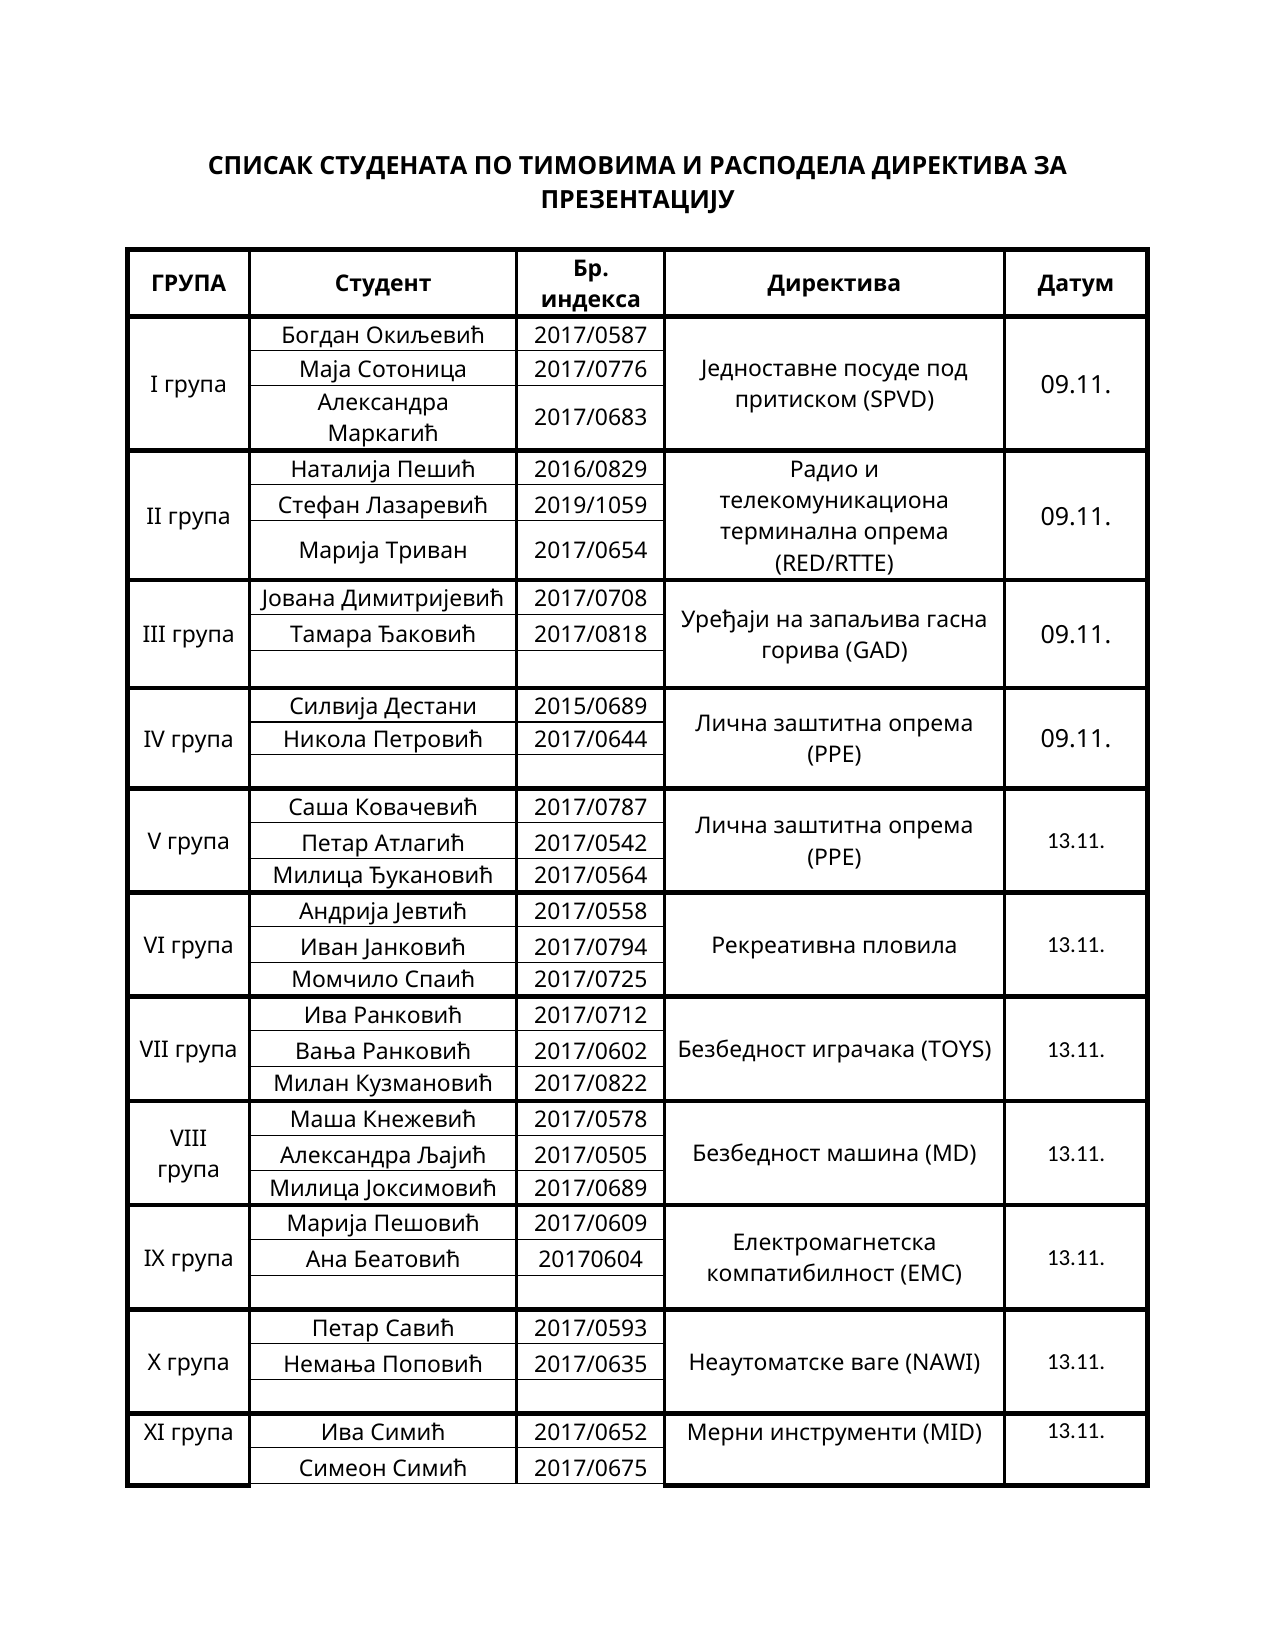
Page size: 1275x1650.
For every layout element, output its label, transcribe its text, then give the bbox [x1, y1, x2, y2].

table_cell [251, 651, 515, 686]
table_cell 13.11. [1006, 1207, 1145, 1307]
table_cell 2016/0829 [518, 453, 663, 484]
text СПИСАК СТУДЕНАТА ПО ТИМОВИМА И РАСПОДЕЛА ДИРЕКТИВА ЗА ПРЕЗЕНТАЦИЈУ [148, 148, 1127, 216]
table_cell [518, 755, 663, 786]
table_cell 2017/0635 [518, 1344, 663, 1379]
table_cell 09.11. [1006, 690, 1145, 786]
table_cell Силвија Дестани [251, 690, 515, 721]
table_cell Марија Триван [251, 521, 515, 578]
table_cell 13.11. [1006, 1416, 1145, 1483]
table_cell 2017/0558 [518, 895, 663, 926]
table_cell [251, 1276, 515, 1307]
table_cell [251, 755, 515, 786]
table_cell 2017/0609 [518, 1207, 663, 1239]
table_cell XI група [130, 1416, 248, 1483]
table_cell 2017/0776 [518, 351, 663, 384]
table_cell 2017/0587 [518, 319, 663, 350]
table_cell 2017/0822 [518, 1067, 663, 1098]
table_cell II група [130, 453, 248, 578]
table_cell Тамара Ђаковић [251, 615, 515, 649]
table_cell 2017/0578 [518, 1103, 663, 1134]
table_header Директива [666, 252, 1003, 314]
table_cell 09.11. [1006, 319, 1145, 448]
table_cell Јована Димитријевић [251, 582, 515, 614]
table_cell III група [130, 582, 248, 686]
table_cell 13.11. [1006, 999, 1145, 1098]
table_cell 2017/0725 [518, 963, 663, 994]
table_cell IX група [130, 1207, 248, 1307]
table_cell 13.11. [1006, 1103, 1145, 1203]
table_cell I група [130, 319, 248, 448]
table_header Студент [251, 252, 515, 314]
table_cell Милица Ђукановић [251, 859, 515, 890]
table_header Датум [1006, 252, 1145, 314]
table_cell Наталија Пешић [251, 453, 515, 484]
table_cell 2017/0675 [518, 1448, 663, 1483]
table_cell 2019/1059 [518, 485, 663, 520]
table_cell 20170604 [518, 1240, 663, 1274]
table_cell Ана Беатовић [251, 1240, 515, 1274]
table_cell 2017/0602 [518, 1031, 663, 1066]
table_header ГРУПА [130, 252, 248, 314]
table_cell 2017/0652 [518, 1416, 663, 1447]
table_cell Милан Кузмановић [251, 1067, 515, 1098]
table_cell 13.11. [1006, 895, 1145, 994]
table_cell Момчило Спаић [251, 963, 515, 994]
table_cell [518, 1276, 663, 1307]
table_cell Стефан Лазаревић [251, 485, 515, 520]
table_cell VI група [130, 895, 248, 994]
table_cell Мерни инструменти (MID) [666, 1416, 1003, 1483]
table_cell Радио и телекомуникациона терминална опрема (RED/RTTE) [666, 453, 1003, 578]
table_cell Безбедност играчака (TOYS) [666, 999, 1003, 1098]
table_cell Ива Симић [251, 1416, 515, 1447]
table_cell 13.11. [1006, 1312, 1145, 1411]
table_cell 2017/0542 [518, 823, 663, 858]
table_cell 2017/0689 [518, 1171, 663, 1203]
table_cell Безбедност машина (MD) [666, 1103, 1003, 1203]
table_header Бр. индекса [518, 252, 663, 314]
table_cell [518, 1380, 663, 1411]
table_cell Богдан Окиљевић [251, 319, 515, 350]
table_cell 2017/0564 [518, 859, 663, 890]
table_cell Вања Ранковић [251, 1031, 515, 1066]
table_cell IV група [130, 690, 248, 786]
table_cell 2017/0593 [518, 1312, 663, 1343]
table_cell X група [130, 1312, 248, 1411]
table_cell Маша Кнежевић [251, 1103, 515, 1134]
table_cell 2017/0654 [518, 521, 663, 578]
table_cell 09.11. [1006, 453, 1145, 578]
table_cell Уређаји на запаљива гасна горива (GAD) [666, 582, 1003, 686]
table_cell V група [130, 791, 248, 890]
table_cell 2017/0818 [518, 615, 663, 649]
table_cell 2017/0708 [518, 582, 663, 614]
table_cell Александра Љајић [251, 1136, 515, 1170]
table_cell 2017/0794 [518, 927, 663, 962]
table_cell Симеон Симић [251, 1448, 515, 1483]
table_cell 2017/0505 [518, 1136, 663, 1170]
table_cell 09.11. [1006, 582, 1145, 686]
table_cell Андрија Јевтић [251, 895, 515, 926]
table_cell VIII група [130, 1103, 248, 1203]
table_cell 2017/0787 [518, 791, 663, 822]
table_cell Лична заштитна опрема (PPE) [666, 690, 1003, 786]
table_cell Марија Пешовић [251, 1207, 515, 1239]
table_cell Неаутоматске ваге (NAWI) [666, 1312, 1003, 1411]
table_cell Милица Јоксимовић [251, 1171, 515, 1203]
table_cell 2017/0683 [518, 386, 663, 448]
table_cell 2017/0644 [518, 723, 663, 754]
table_cell 2017/0712 [518, 999, 663, 1030]
table_cell 13.11. [1006, 791, 1145, 890]
table_cell Маја Сотоница [251, 351, 515, 384]
table_cell [251, 1380, 515, 1411]
table_cell [518, 651, 663, 686]
table_cell Саша Ковачевић [251, 791, 515, 822]
table_cell Лична заштитна опрема (PPE) [666, 791, 1003, 890]
table_cell Александра Маркагић [251, 386, 515, 448]
table_cell Рекреативна пловила [666, 895, 1003, 994]
table_cell Ива Ранковић [251, 999, 515, 1030]
table_cell Петар Савић [251, 1312, 515, 1343]
table_cell Никола Петровић [251, 723, 515, 754]
table_cell Једноставне посуде под притиском (SPVD) [666, 319, 1003, 448]
table_cell Петар Атлагић [251, 823, 515, 858]
table_cell Електромагнетска компатибилност (EMC) [666, 1207, 1003, 1307]
table_cell Иван Јанковић [251, 927, 515, 962]
table_cell Немања Поповић [251, 1344, 515, 1379]
table_cell VII група [130, 999, 248, 1098]
table_cell 2015/0689 [518, 690, 663, 721]
